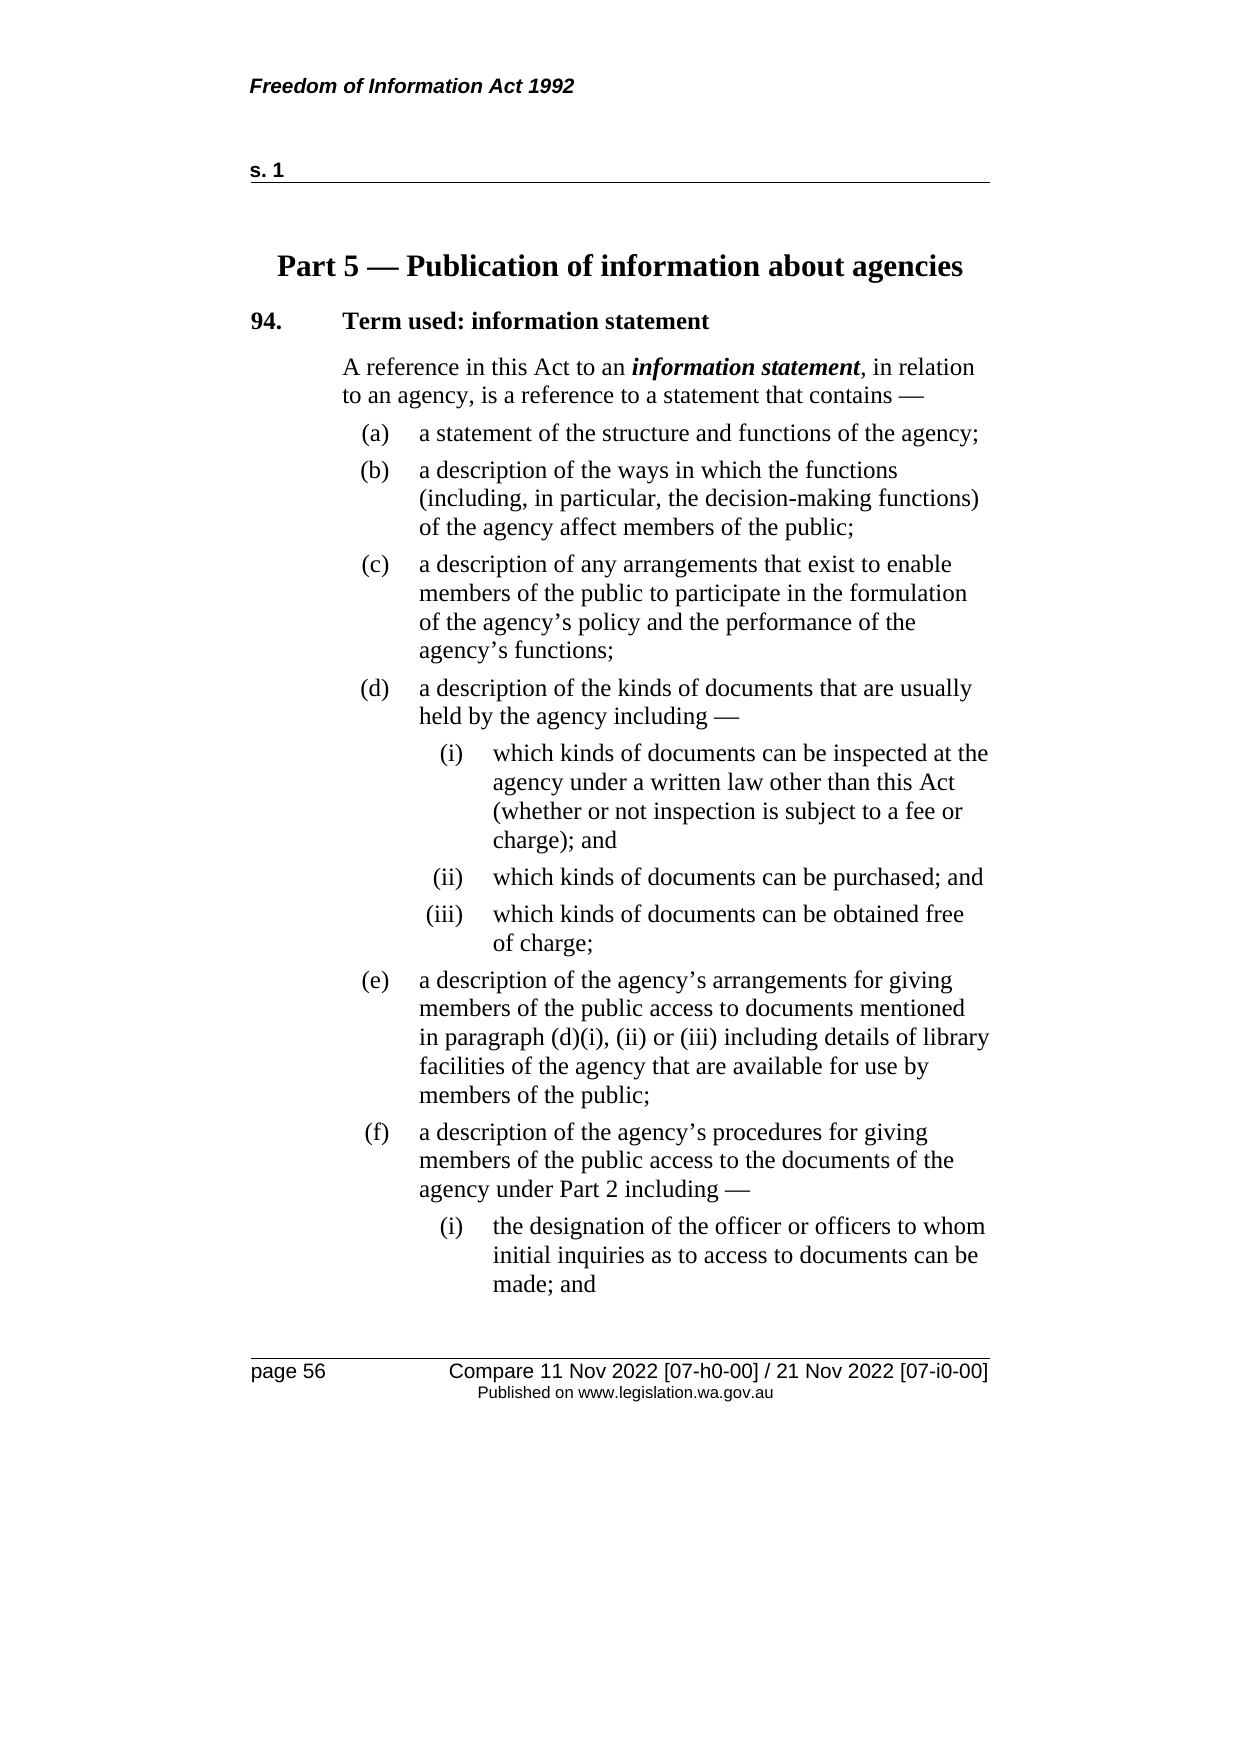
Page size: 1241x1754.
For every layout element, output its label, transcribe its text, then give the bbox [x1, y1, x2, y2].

text (d) a description of the kinds of documents that are usually held by the agency including — [251, 673, 990, 730]
subtitle Part 5 — Publication of information about agencies [251, 247, 990, 283]
text (c) a description of any arrangements that exist to enable members of the public to participate in the formulation of the agency’s policy and the performance of the agency’s functions; [251, 549, 990, 664]
subtitle 94. Term used: information statement [251, 306, 990, 335]
text (f) a description of the agency’s procedures for giving members of the public access to the documents of the agency under Part 2 including — [251, 1117, 990, 1203]
text (iii) which kinds of documents can be obtained free of charge; [251, 899, 990, 956]
text (e) a description of the agency’s arrangements for giving members of the public access to documents mentioned in paragraph (d)(i), (ii) or (iii) including details of library facilities of the agency that are available for use by members of the public; [251, 965, 990, 1108]
text (ii) which kinds of documents can be purchased; and [251, 862, 990, 891]
text (i) which kinds of documents can be inspected at the agency under a written law other than this Act (whether or not inspection is subject to a fee or charge); and [251, 738, 990, 853]
text (a) a statement of the structure and functions of the agency; [251, 418, 990, 446]
text (i) the designation of the officer or officers to whom initial inquiries as to access to documents can be made; and [251, 1211, 990, 1298]
text A reference in this Act to an information statement, in relation to an agency, is a reference to a statement that contains — [251, 352, 990, 409]
text (b) a description of the ways in which the functions (including, in particular, the decision-making functions) of the agency affect members of the public; [251, 455, 990, 541]
